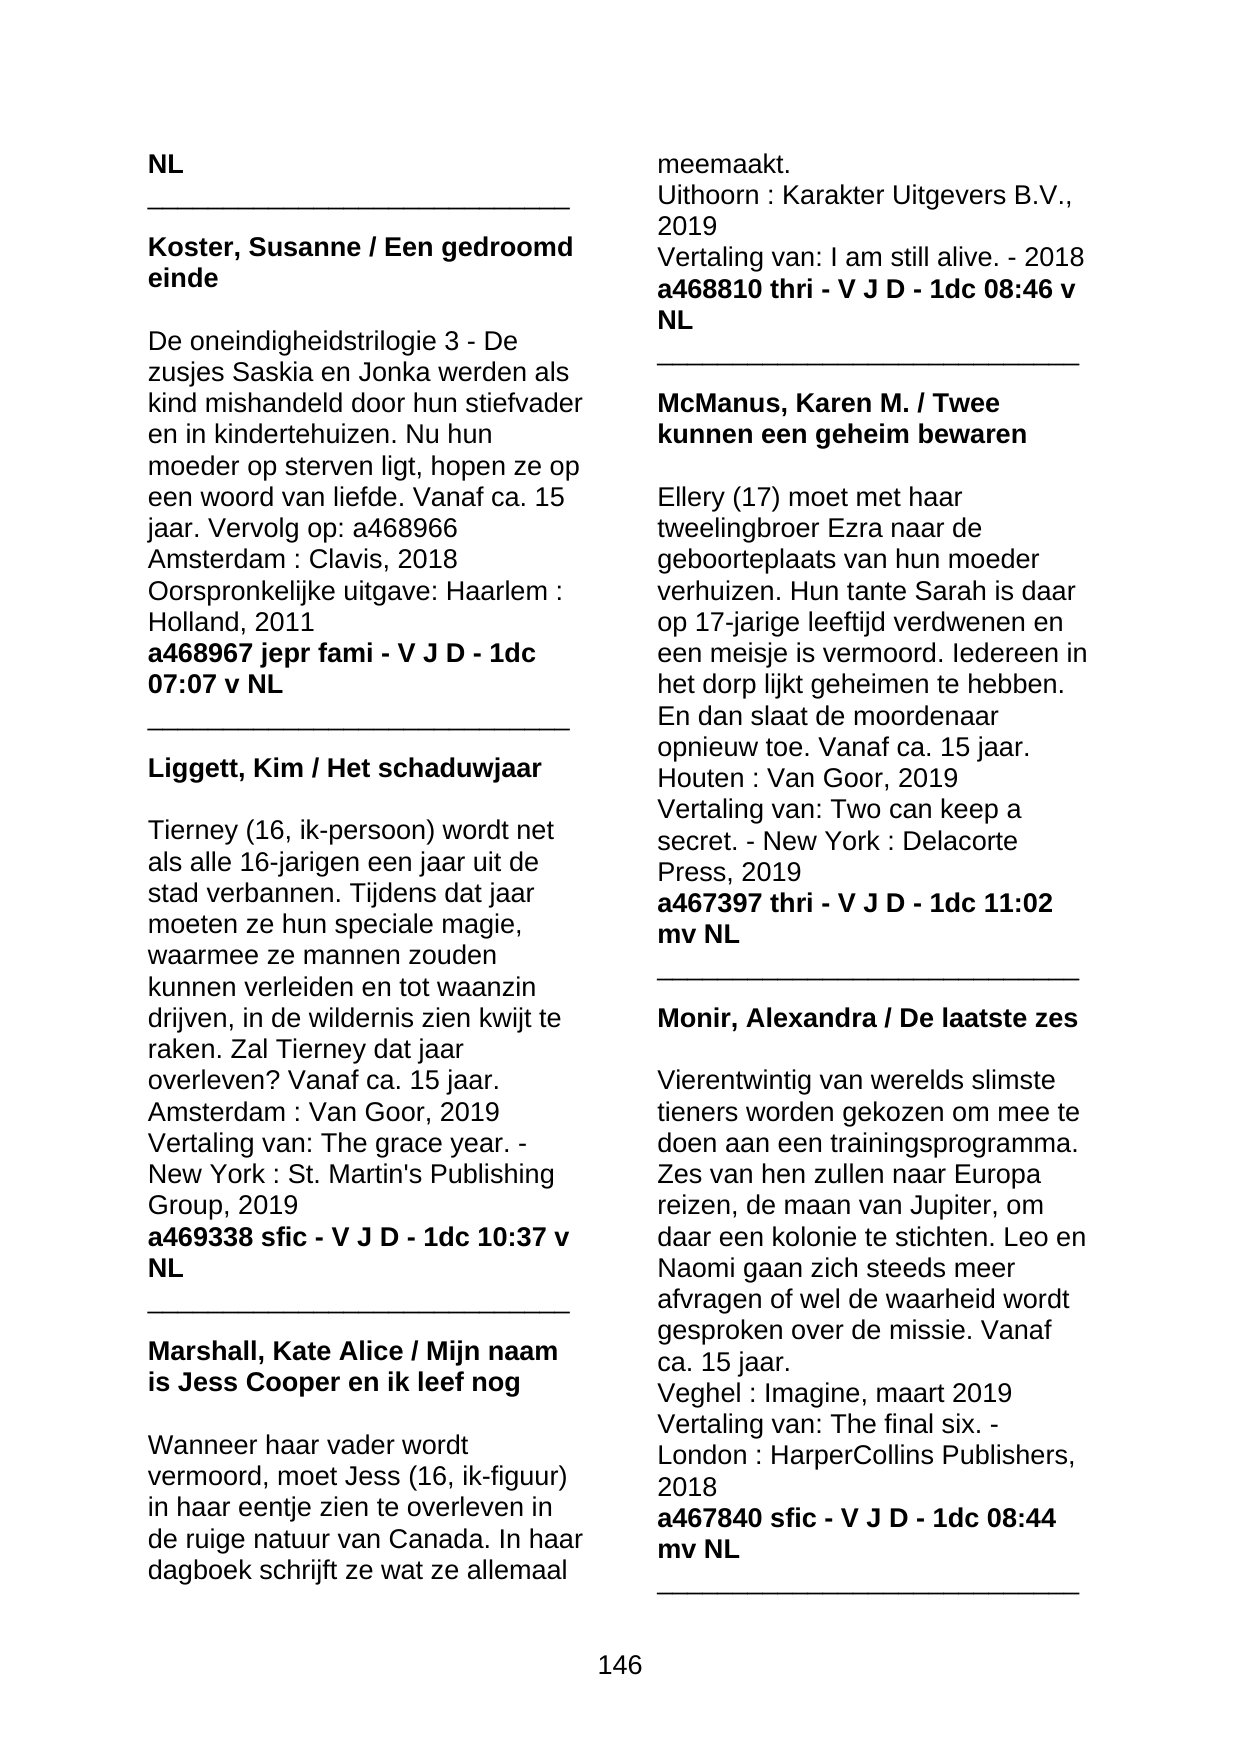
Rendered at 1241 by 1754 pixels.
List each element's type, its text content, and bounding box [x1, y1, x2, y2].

text Ellery (17) moet met haar tweelingbroer Ezra naar de geboorteplaats van hun moeder verhuizen. Hun tante Sarah is daar op 17-jarige leeftijd verdwenen en een meisje is vermoord. Iedereen in het dorp lijkt geheimen te hebben. En dan slaat de moordenaar opnieuw toe. Vanaf ca. 15 jaar. Houten : Van Goor, 2019 Vertaling van: Two can keep a secret. - New York : Delacorte Press, 2019 a467397 thri - V J D - 1dc 11:02 mv NL ____________________________ [657, 450, 1093, 981]
subtitle Monir, Alexandra / De laatste zes [657, 1002, 1093, 1033]
text Tierney (16, ik-persoon) wordt net als alle 16-jarigen een jaar uit de stad verbannen. Tijdens dat jaar moeten ze hun speciale magie, waarmee ze mannen zouden kunnen verleiden en tot waanzin drijven, in de wildernis zien kwijt te raken. Zal Tierney dat jaar overleven? Vanaf ca. 15 jaar. Amsterdam : Van Goor, 2019 Vertaling van: The grace year. - New York : St. Martin's Publishing Group, 2019 a469338 sfic - V J D - 1dc 10:37 v NL ____________________________ [148, 783, 583, 1314]
text Vierentwintig van werelds slimste tieners worden gekozen om mee te doen aan een trainingsprogramma. Zes van hen zullen naar Europa reizen, de maan van Jupiter, om daar een kolonie te stichten. Leo en Naomi gaan zich steeds meer afvragen of wel de waarheid wordt gesproken over de missie. Vanaf ca. 15 jaar. Veghel : Imagine, maart 2019 Vertaling van: The final six. - London : HarperCollins Publishers, 2018 a467840 sfic - V J D - 1dc 08:44 mv NL ____________________________ [657, 1033, 1093, 1596]
subtitle Koster, Susanne / Een gedroomd einde [148, 231, 583, 293]
text Wanneer haar vader wordt vermoord, moet Jess (16, ik-figuur) in haar eentje zien te overleven in de ruige natuur van Canada. In haar dagboek schrijft ze wat ze allemaal meemaakt. Uithoorn : Karakter Uitgevers B.V., 2019 Vertaling van: I am still alive. - 2018 a468810 thri - V J D - 1dc 08:46 v NL ____________________________ [657, 148, 1093, 366]
text Wanneer haar vader wordt vermoord, moet Jess (16, ik-figuur) in haar eentje zien te overleven in de ruige natuur van Canada. In haar dagboek schrijft ze wat ze allemaal meemaakt. Uithoorn : Karakter Uitgevers B.V., 2019 Vertaling van: I am still alive. - 2018 a468810 thri - V J D - 1dc 08:46 v NL ____________________________ [148, 1398, 583, 1585]
text De oneindigheidstrilogie 3 - De zusjes Saskia en Jonka werden als kind mishandeld door hun stiefvader en in kindertehuizen. Nu hun moeder op sterven ligt, hopen ze op een woord van liefde. Vanaf ca. 15 jaar. Vervolg op: a468966 Amsterdam : Clavis, 2018 Oorspronkelijke uitgave: Haarlem : Holland, 2011 a468967 jepr fami - V J D - 1dc 07:07 v NL ____________________________ [148, 293, 583, 731]
subtitle Liggett, Kim / Het schaduwjaar [148, 752, 583, 783]
subtitle Marshall, Kate Alice / Mijn naam is Jess Cooper en ik leef nog [148, 1335, 583, 1398]
subtitle McManus, Karen M. / Twee kunnen een geheim bewaren [657, 387, 1093, 450]
